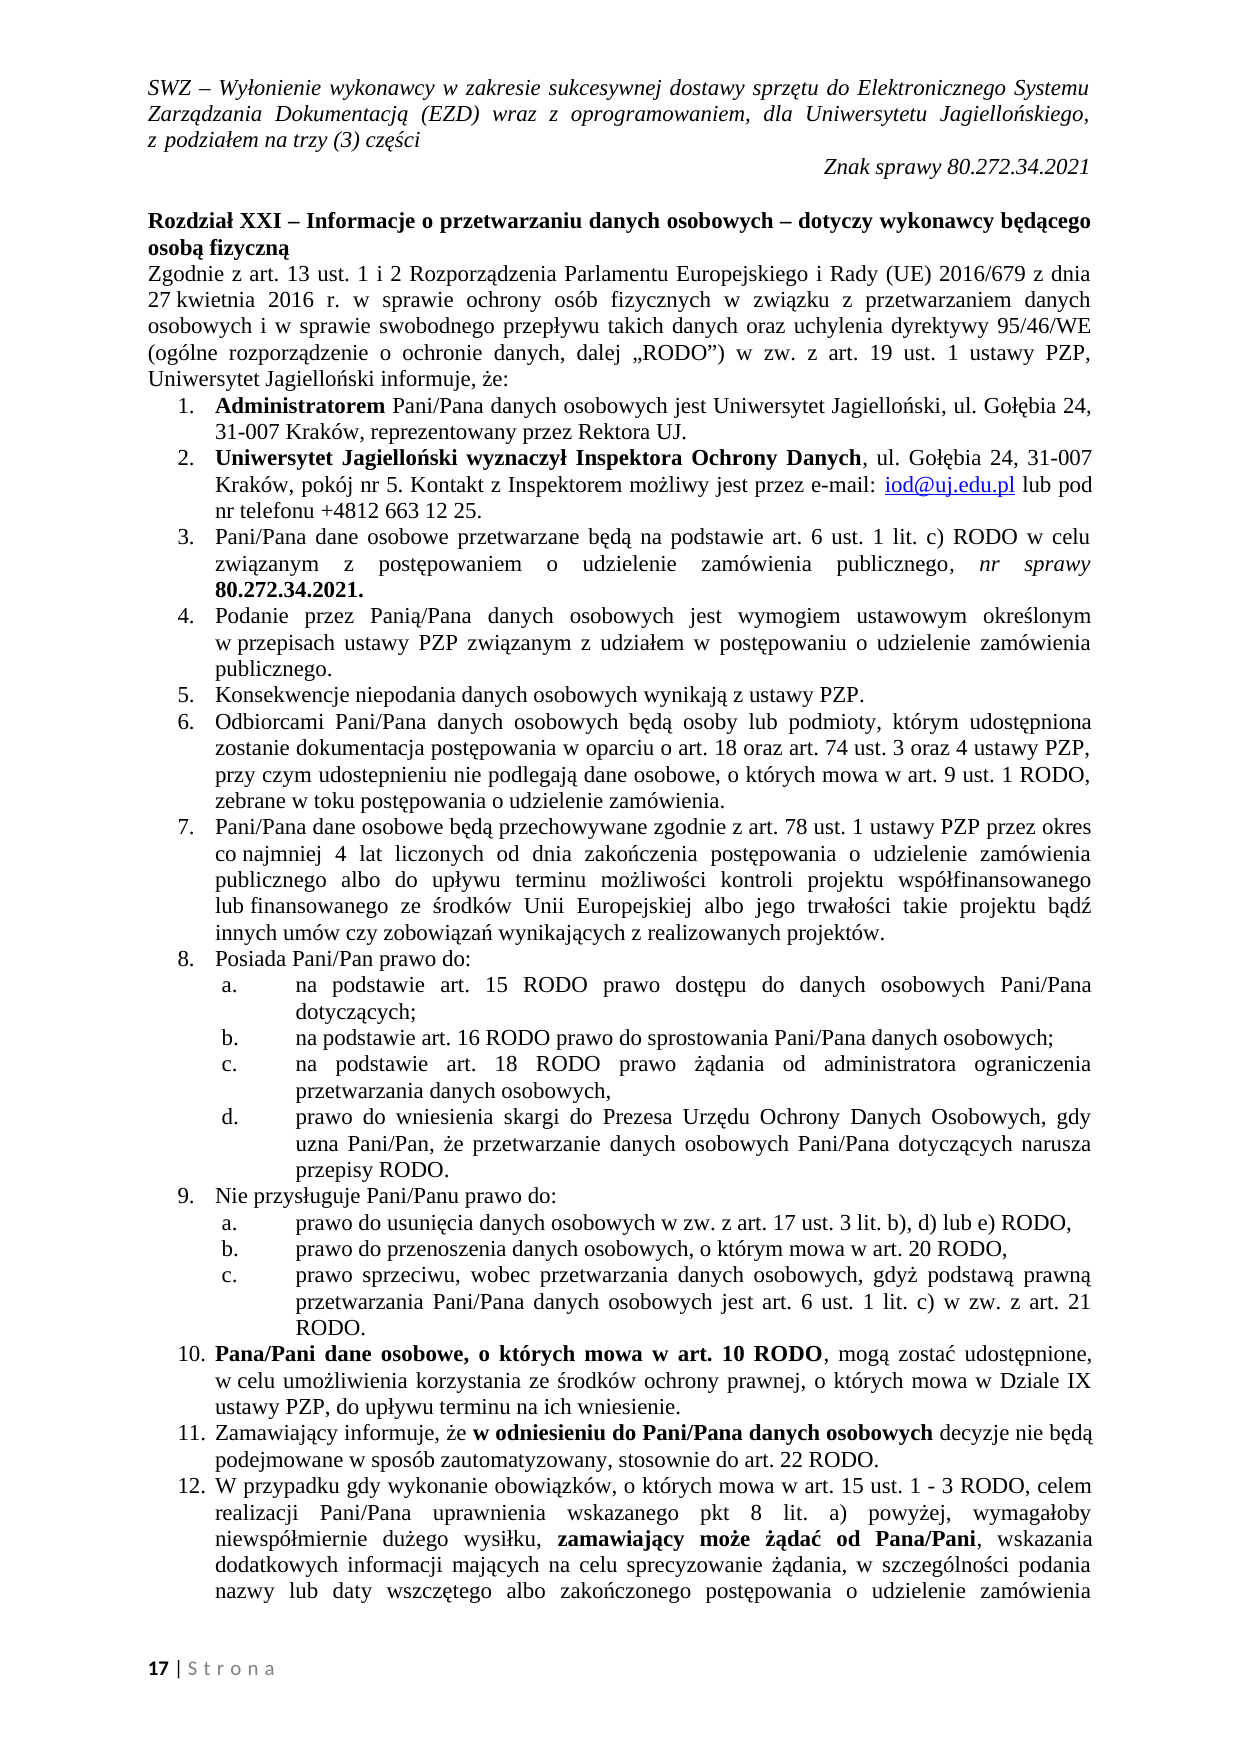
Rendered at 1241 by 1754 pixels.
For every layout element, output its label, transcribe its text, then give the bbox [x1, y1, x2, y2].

text Zgodnie z art. 13 ust. 1 i 2 Rozporządzenia Parlamentu Europejskiego i Rady (UE) 2016/679 z dnia 27 kwietnia 2016 r. w sprawie ochrony osób fizycznych w związku z przetwarzaniem danych osobowych i w sprawie swobodnego przepływu takich danych oraz uchylenia dyrektywy 95/46/WE (ogólne rozporządzenie o ochronie danych, dalej „RODO”) w zw. z art. 19 ust. 1 ustawy PZP, Uniwersytet Jagielloński informuje, że: [148, 260, 1093, 392]
list Odbiorcami Pani/Pana danych osobowych będą osoby lub podmioty, którym udostępniona zostanie dokumentacja postępowania w oparciu o art. 18 oraz art. 74 ust. 3 oraz 4 ustawy PZP, przy czym udostepnieniu nie podlegają dane osobowe, o których mowa w art. 9 ust. 1 RODO, zebrane w toku postępowania o udzielenie zamówienia. [177, 708, 1093, 813]
list prawo do przenoszenia danych osobowych, o którym mowa w art. 20 RODO, [221, 1235, 1093, 1261]
list prawo do wniesienia skargi do Prezesa Urzędu Ochrony Danych Osobowych, gdy uzna Pani/Pan, że przetwarzanie danych osobowych Pani/Pana dotyczących narusza przepisy RODO. [221, 1103, 1093, 1182]
list Pani/Pana dane osobowe będą przechowywane zgodnie z art. 78 ust. 1 ustawy PZP przez okres co najmniej 4 lat liczonych od dnia zakończenia postępowania o udzielenie zamówienia publicznego albo do upływu terminu możliwości kontroli projektu współfinansowanego lub finansowanego ze środków Unii Europejskiej albo jego trwałości takie projektu bądź innych umów czy zobowiązań wynikających z realizowanych projektów. [177, 813, 1093, 945]
list Uniwersytet Jagielloński wyznaczył Inspektora Ochrony Danych, ul. Gołębia 24, 31-007 Kraków, pokój nr 5. Kontakt z Inspektorem możliwy jest przez e-mail: iod@uj.edu.pl lub pod nr telefonu +4812 663 12 25. [177, 444, 1093, 523]
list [177, 1472, 1093, 1604]
list Nie przysługuje Pani/Panu prawo do: [177, 1182, 1093, 1209]
list Konsekwencje niepodania danych osobowych wynikają z ustawy PZP. [177, 682, 1093, 708]
list prawo do usunięcia danych osobowych w zw. z art. 17 ust. 3 lit. b), d) lub e) RODO, [221, 1209, 1093, 1235]
list Podanie przez Panią/Pana danych osobowych jest wymogiem ustawowym określonym w przepisach ustawy PZP związanym z udziałem w postępowaniu o udzielenie zamówienia publicznego. [177, 602, 1093, 682]
list Zamawiający informuje, że w odniesieniu do Pani/Pana danych osobowych decyzje nie będą podejmowane w sposób zautomatyzowany, stosownie do art. 22 RODO. [177, 1419, 1093, 1472]
list Pani/Pana dane osobowe przetwarzane będą na podstawie art. 6 ust. 1 lit. c) RODO w celu związanym z postępowaniem o udzielenie zamówienia publicznego, nr sprawy 80.272.34.2021. [177, 523, 1093, 602]
list Posiada Pani/Pan prawo do: [177, 945, 1093, 971]
list Administratorem Pani/Pana danych osobowych jest Uniwersytet Jagielloński, ul. Gołębia 24, 31-007 Kraków, reprezentowany przez Rektora UJ. [177, 392, 1093, 444]
list na podstawie art. 15 RODO prawo dostępu do danych osobowych Pani/Pana dotyczących; [221, 971, 1093, 1024]
list na podstawie art. 16 RODO prawo do sprostowania Pani/Pana danych osobowych; [221, 1024, 1093, 1051]
list Pana/Pani dane osobowe, o których mowa w art. 10 RODO, mogą zostać udostępnione, w celu umożliwienia korzystania ze środków ochrony prawnej, o których mowa w Dziale IX ustawy PZP, do upływu terminu na ich wniesienie. [177, 1340, 1093, 1419]
list na podstawie art. 18 RODO prawo żądania od administratora ograniczenia przetwarzania danych osobowych, [221, 1051, 1093, 1103]
list prawo sprzeciwu, wobec przetwarzania danych osobowych, gdyż podstawą prawną przetwarzania Pani/Pana danych osobowych jest art. 6 ust. 1 lit. c) w zw. z art. 21 RODO. [221, 1261, 1093, 1340]
text Rozdział XXI – Informacje o przetwarzaniu danych osobowych – dotyczy wykonawcy będącego osobą fizyczną [148, 207, 1093, 260]
